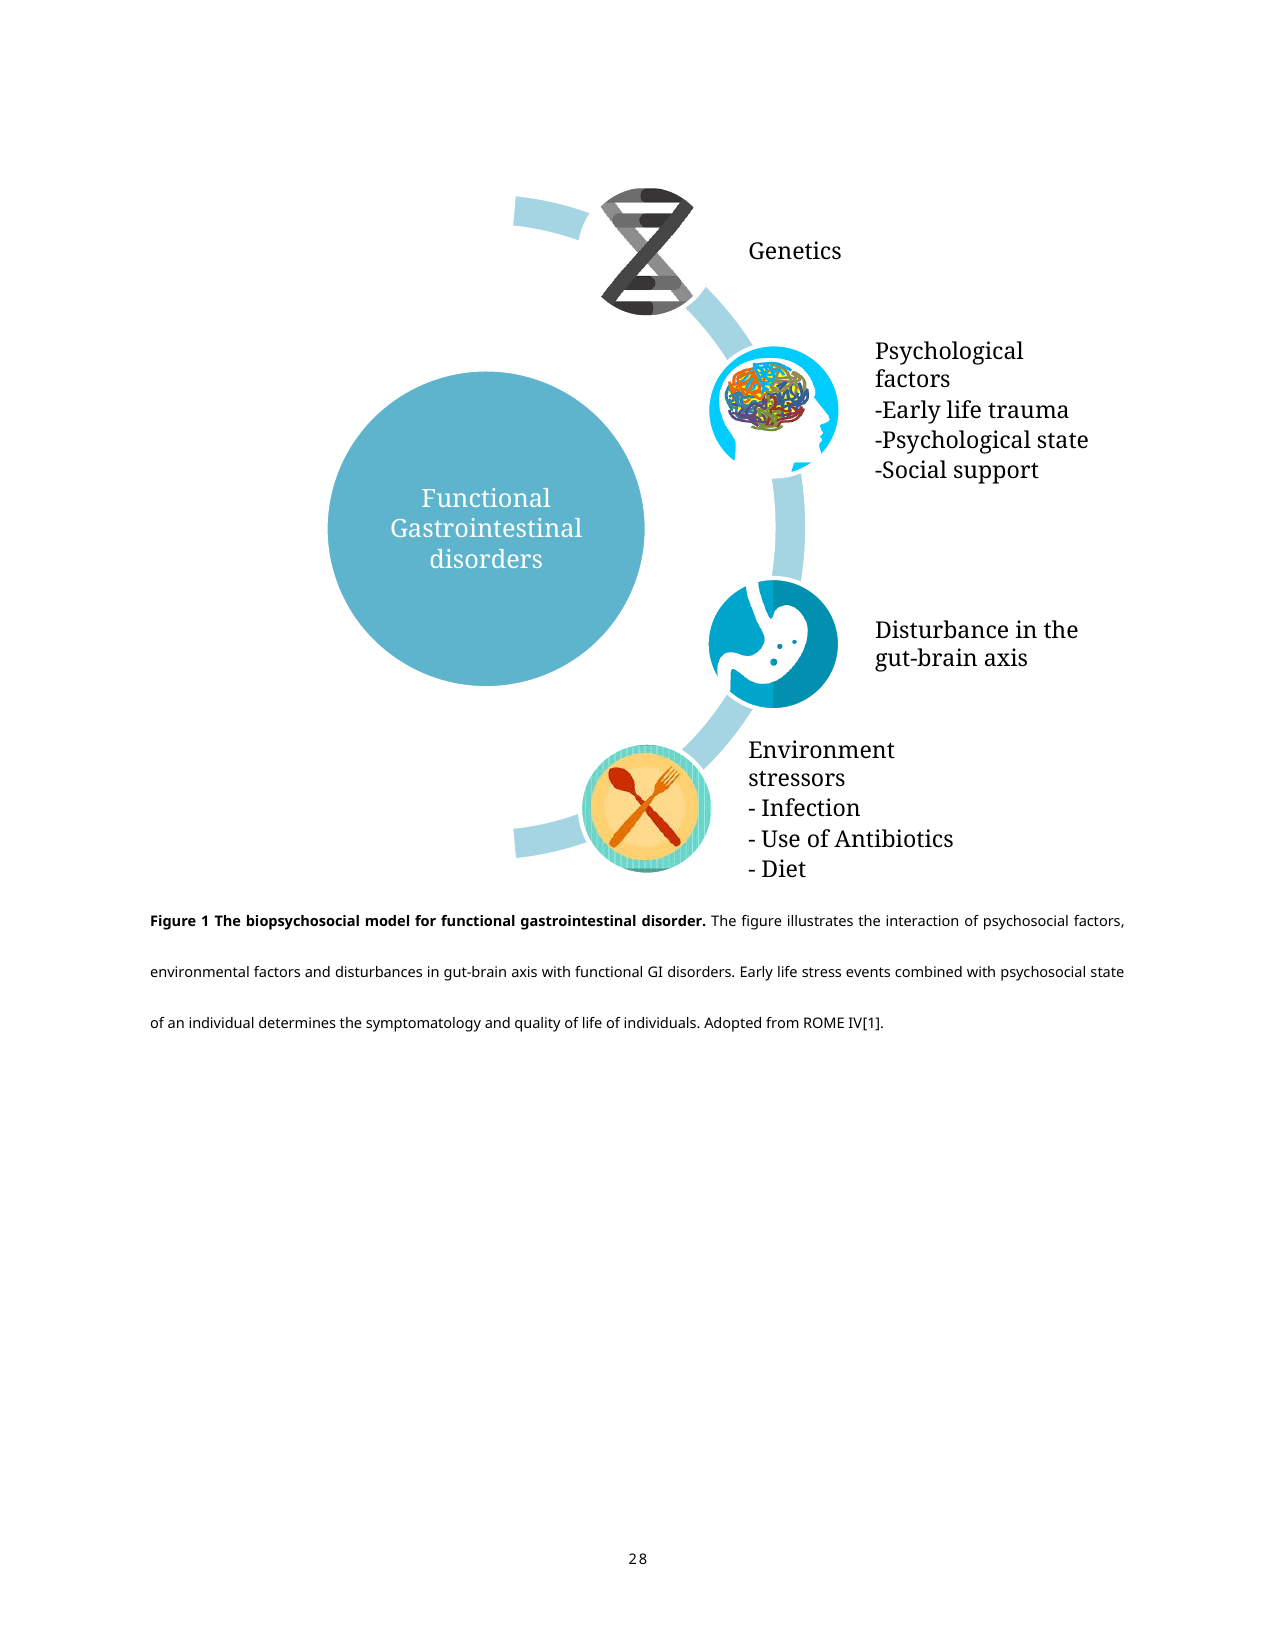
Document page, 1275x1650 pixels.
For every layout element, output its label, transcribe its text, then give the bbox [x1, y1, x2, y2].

picture [583, 188, 711, 315]
text Figure 1 The biopsychosocial model for functional gastrointestinal disorder. The figure illustrates the interaction of psychosocial factors, environmental factors and disturbances in gut-brain axis with functional GI disorders. Early life stress events combined with psychosocial state of an individual determines the symptomatology and quality of life of individuals. Adopted from ROME IV[1]. [150, 911, 1125, 1047]
picture [718, 581, 837, 708]
picture [720, 359, 828, 474]
picture [583, 745, 711, 872]
